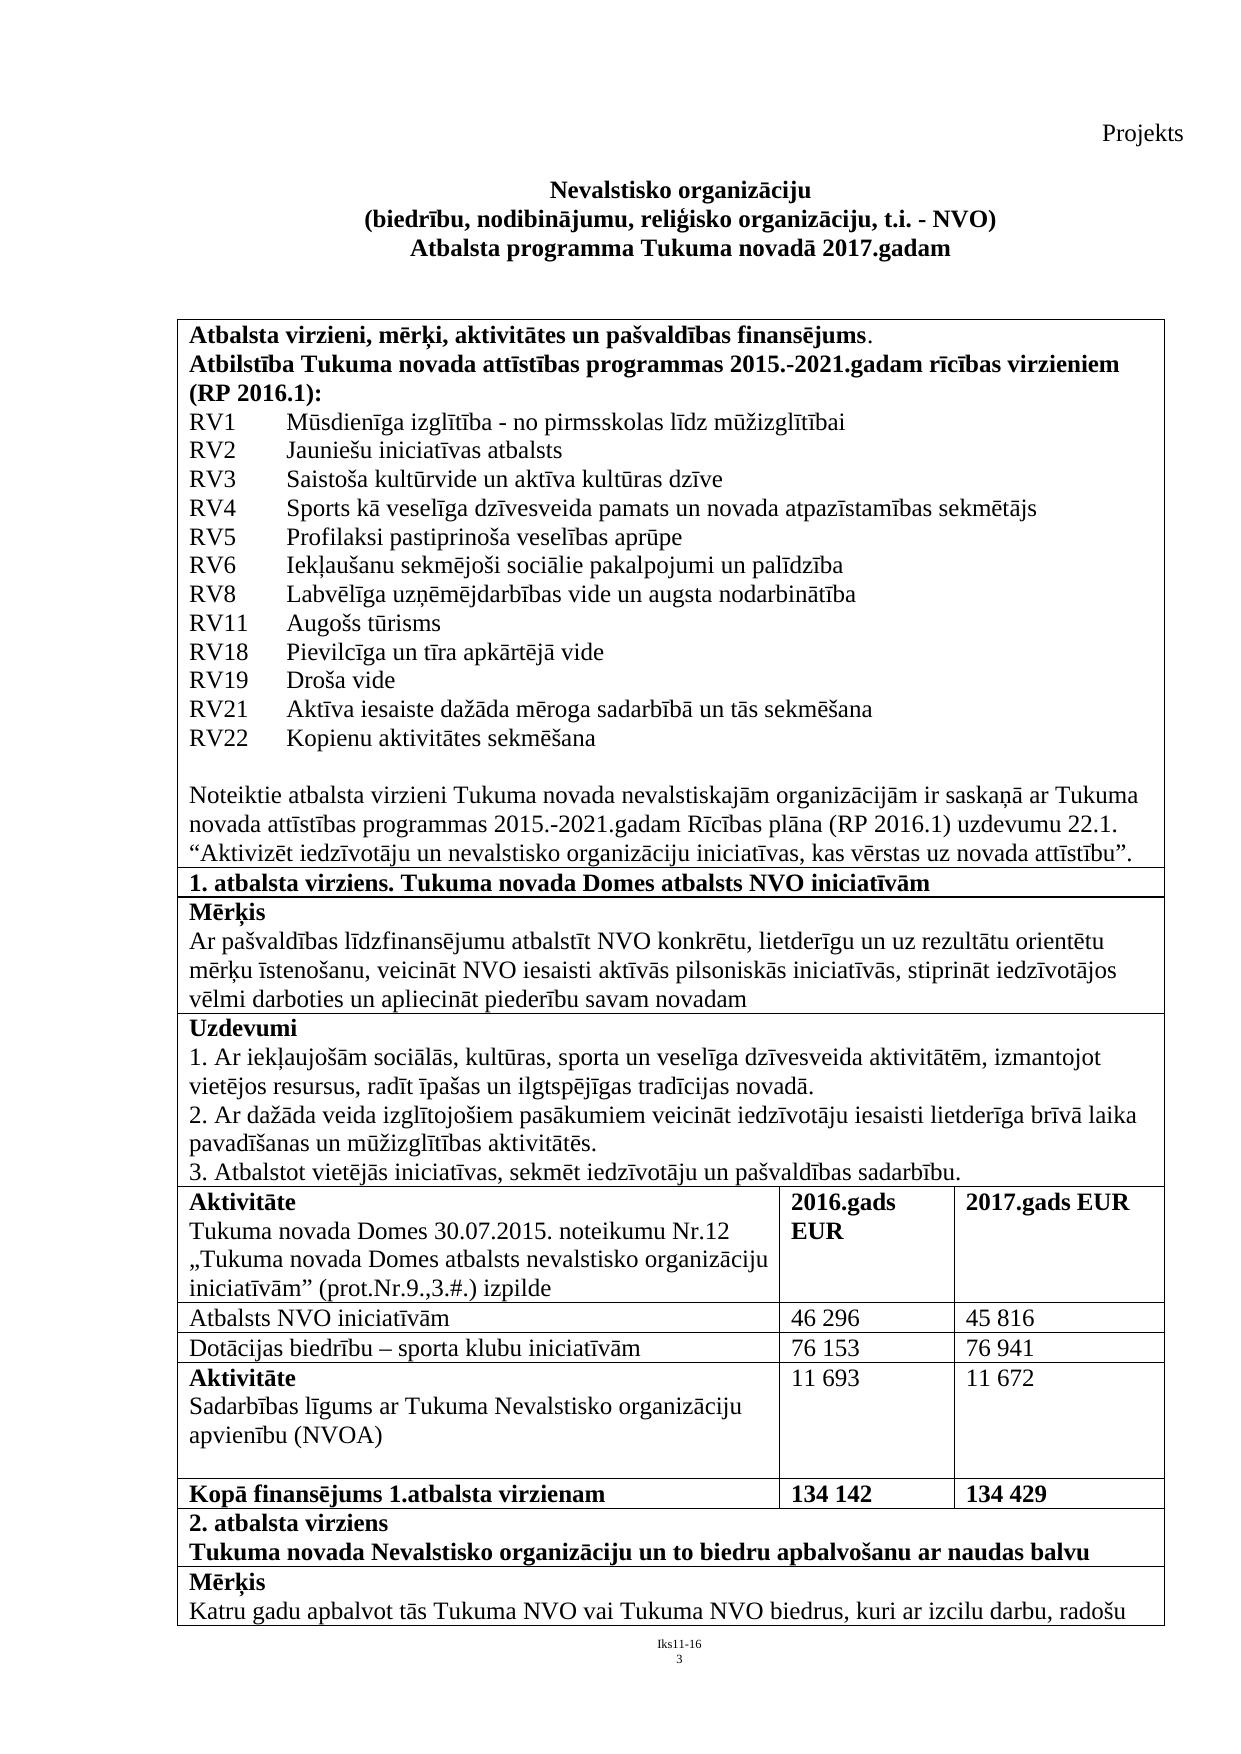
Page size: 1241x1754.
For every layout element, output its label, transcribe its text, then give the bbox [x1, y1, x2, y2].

table_cell 1. atbalsta virziens. Tukuma novada Domes atbalsts NVO iniciatīvām [178, 868, 1164, 896]
table_header Atbalsta virzieni, mērķi, aktivitātes un pašvaldības finansējums. Atbilstība Tukuma novada attīstības programmas 2015.-2021.gadam rīcības virzieniem (RP 2016.1): RV1 Mūsdienīga izglītība - no pirmsskolas līdz mūžizglītībai RV2 Jauniešu iniciatīvas atbalsts RV3 Saistoša kultūrvide un aktīva kultūras dzīve RV4 Sports kā veselīga dzīvesveida pamats un novada atpazīstamības sekmētājs RV5 Profilaksi pastiprinoša veselības aprūpe RV6 Iekļaušanu sekmējoši sociālie pakalpojumi un palīdzība RV8 Labvēlīga uzņēmējdarbības vide un augsta nodarbinātība RV11 Augošs tūrisms RV18 Pievilcīga un tīra apkārtējā vide RV19 Droša vide RV21 Aktīva iesaiste dažāda mēroga sadarbībā un tās sekmēšana RV22 Kopienu aktivitātes sekmēšana Noteiktie atbalsta virzieni Tukuma novada nevalstiskajām organizācijām ir saskaņā ar Tukuma novada attīstības programmas 2015.-2021.gadam Rīcības plāna (RP 2016.1) uzdevumu 22.1. “Aktivizēt iedzīvotāju un nevalstisko organizāciju iniciatīvas, kas vērstas uz novada attīstību”. [178, 320, 1164, 867]
table_cell Kopā finansējums 1.atbalsta virzienam [178, 1479, 779, 1507]
table_cell Aktivitāte Sadarbības līgums ar Tukuma Nevalstisko organizāciju apvienību (NVOA) [178, 1363, 779, 1478]
table_cell 45 816 [955, 1303, 1164, 1332]
table_cell Aktivitāte Tukuma novada Domes 30.07.2015. noteikumu Nr.12 „Tukuma novada Domes atbalsts nevalstisko organizāciju iniciatīvām” (prot.Nr.9.,3.#.) izpilde [178, 1187, 779, 1302]
table_cell 2016.gads EUR [780, 1187, 954, 1302]
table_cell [178, 1567, 1164, 1624]
table_cell Uzdevumi 1. Ar iekļaujošām sociālās, kultūras, sporta un veselīga dzīvesveida aktivitātēm, izmantojot vietējos resursus, radīt īpašas un ilgtspējīgas tradīcijas novadā. 2. Ar dažāda veida izglītojošiem pasākumiem veicināt iedzīvotāju iesaisti lietderīga brīvā laika pavadīšanas un mūžizglītības aktivitātēs. 3. Atbalstot vietējās iniciatīvas, sekmēt iedzīvotāju un pašvaldības sadarbību. [178, 1014, 1164, 1186]
table_cell 2. atbalsta virziens Tukuma novada Nevalstisko organizāciju un to biedru apbalvošanu ar naudas balvu [178, 1509, 1164, 1566]
text Projekts [177, 118, 1184, 147]
text (biedrību, nodibinājumu, reliģisko organizāciju, t.i. - NVO) [177, 204, 1184, 233]
table_cell Atbalsts NVO iniciatīvām [178, 1303, 779, 1332]
table_cell Mērķis Ar pašvaldības līdzfinansējumu atbalstīt NVO konkrētu, lietderīgu un uz rezultātu orientētu mērķu īstenošanu, veicināt NVO iesaisti aktīvās pilsoniskās iniciatīvās, stiprināt iedzīvotājos vēlmi darboties un apliecināt piederību savam novadam [178, 898, 1164, 1012]
table_cell 76 941 [955, 1333, 1164, 1362]
table_cell 134 142 [780, 1479, 954, 1507]
table_cell Dotācijas biedrību – sporta klubu iniciatīvām [178, 1333, 779, 1362]
text Nevalstisko organizāciju [177, 176, 1184, 204]
table_cell 2017.gads EUR [955, 1187, 1164, 1302]
table_cell 134 429 [955, 1479, 1164, 1507]
table_cell 46 296 [780, 1303, 954, 1332]
table_cell 11 693 [780, 1363, 954, 1478]
table_cell 76 153 [780, 1333, 954, 1362]
text Atbalsta programma Tukuma novadā 2017.gadam [177, 233, 1184, 262]
table_cell 11 672 [955, 1363, 1164, 1478]
